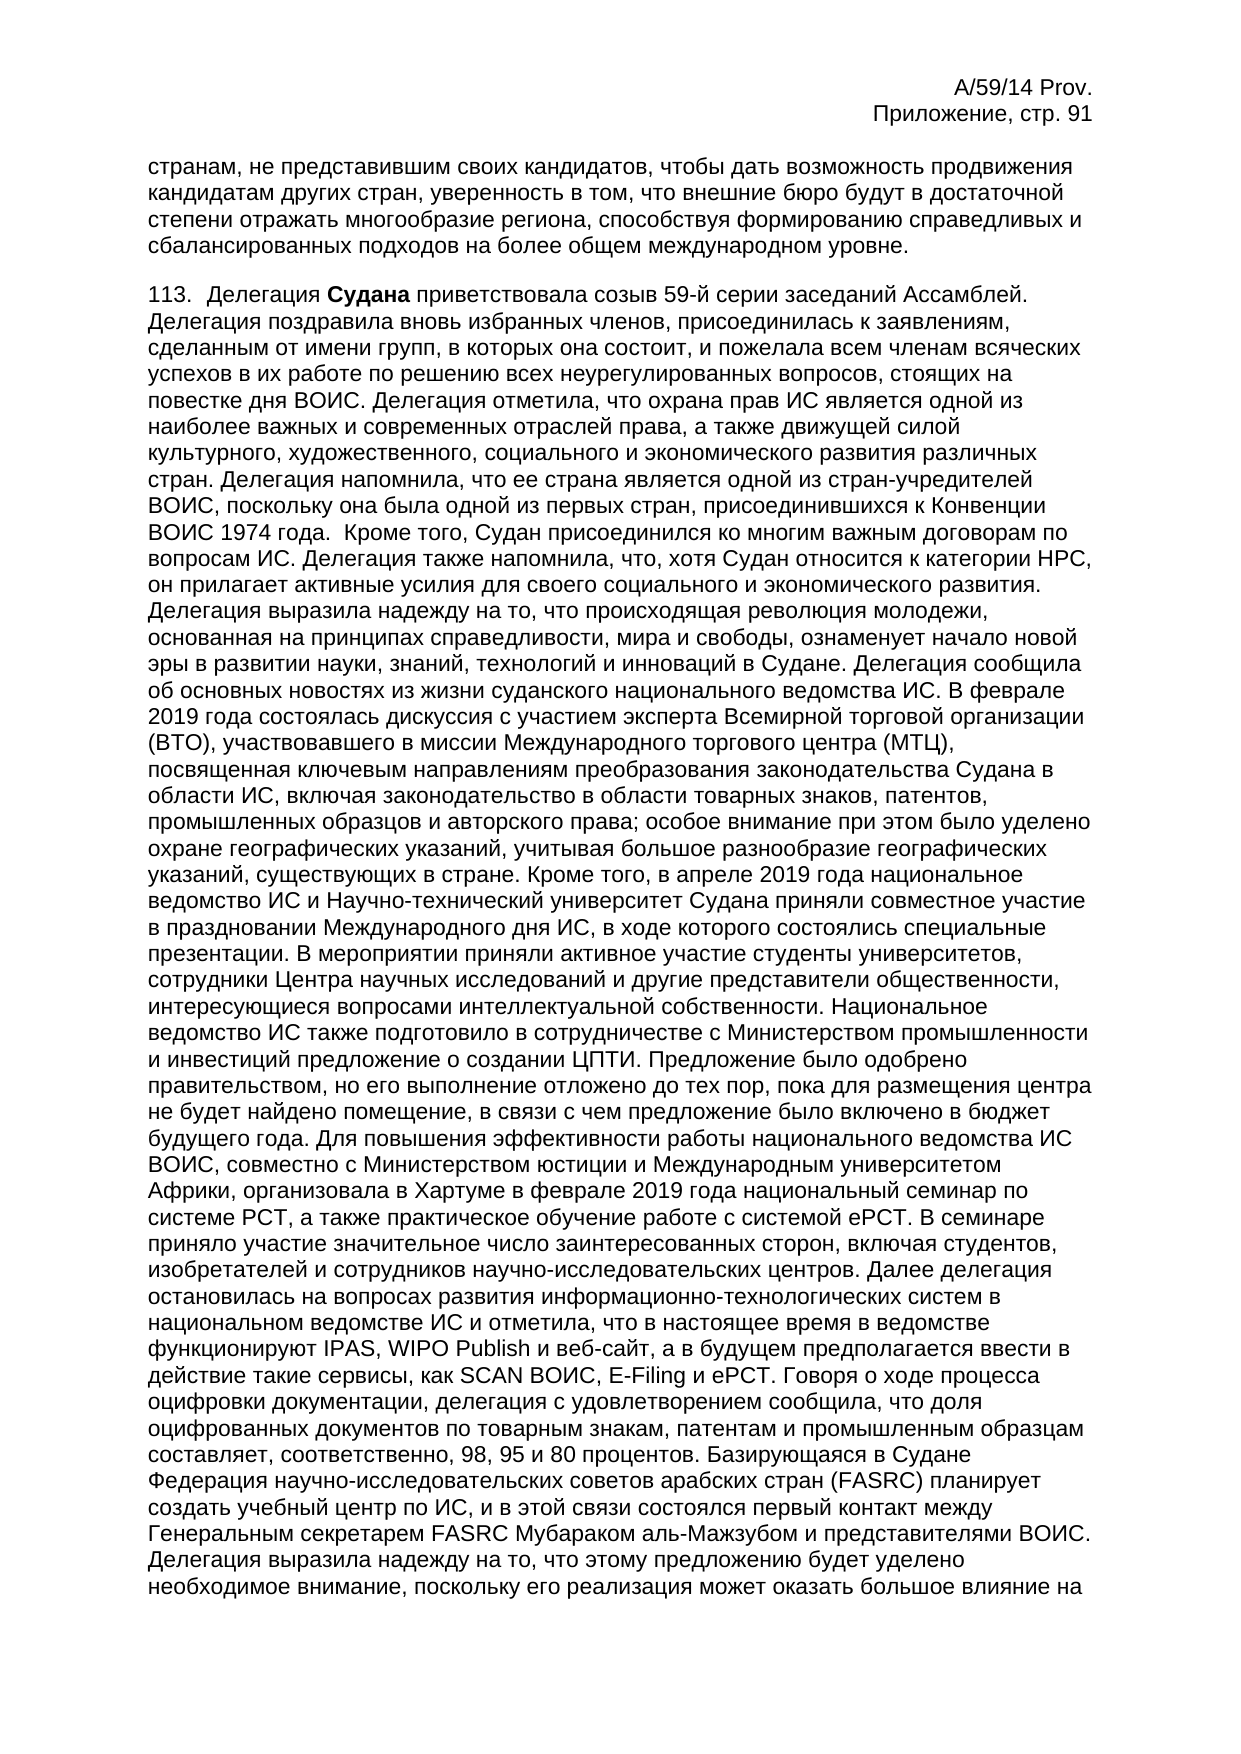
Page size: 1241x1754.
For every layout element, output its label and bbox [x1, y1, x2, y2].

list [148, 281, 1093, 1599]
list [148, 153, 1093, 258]
